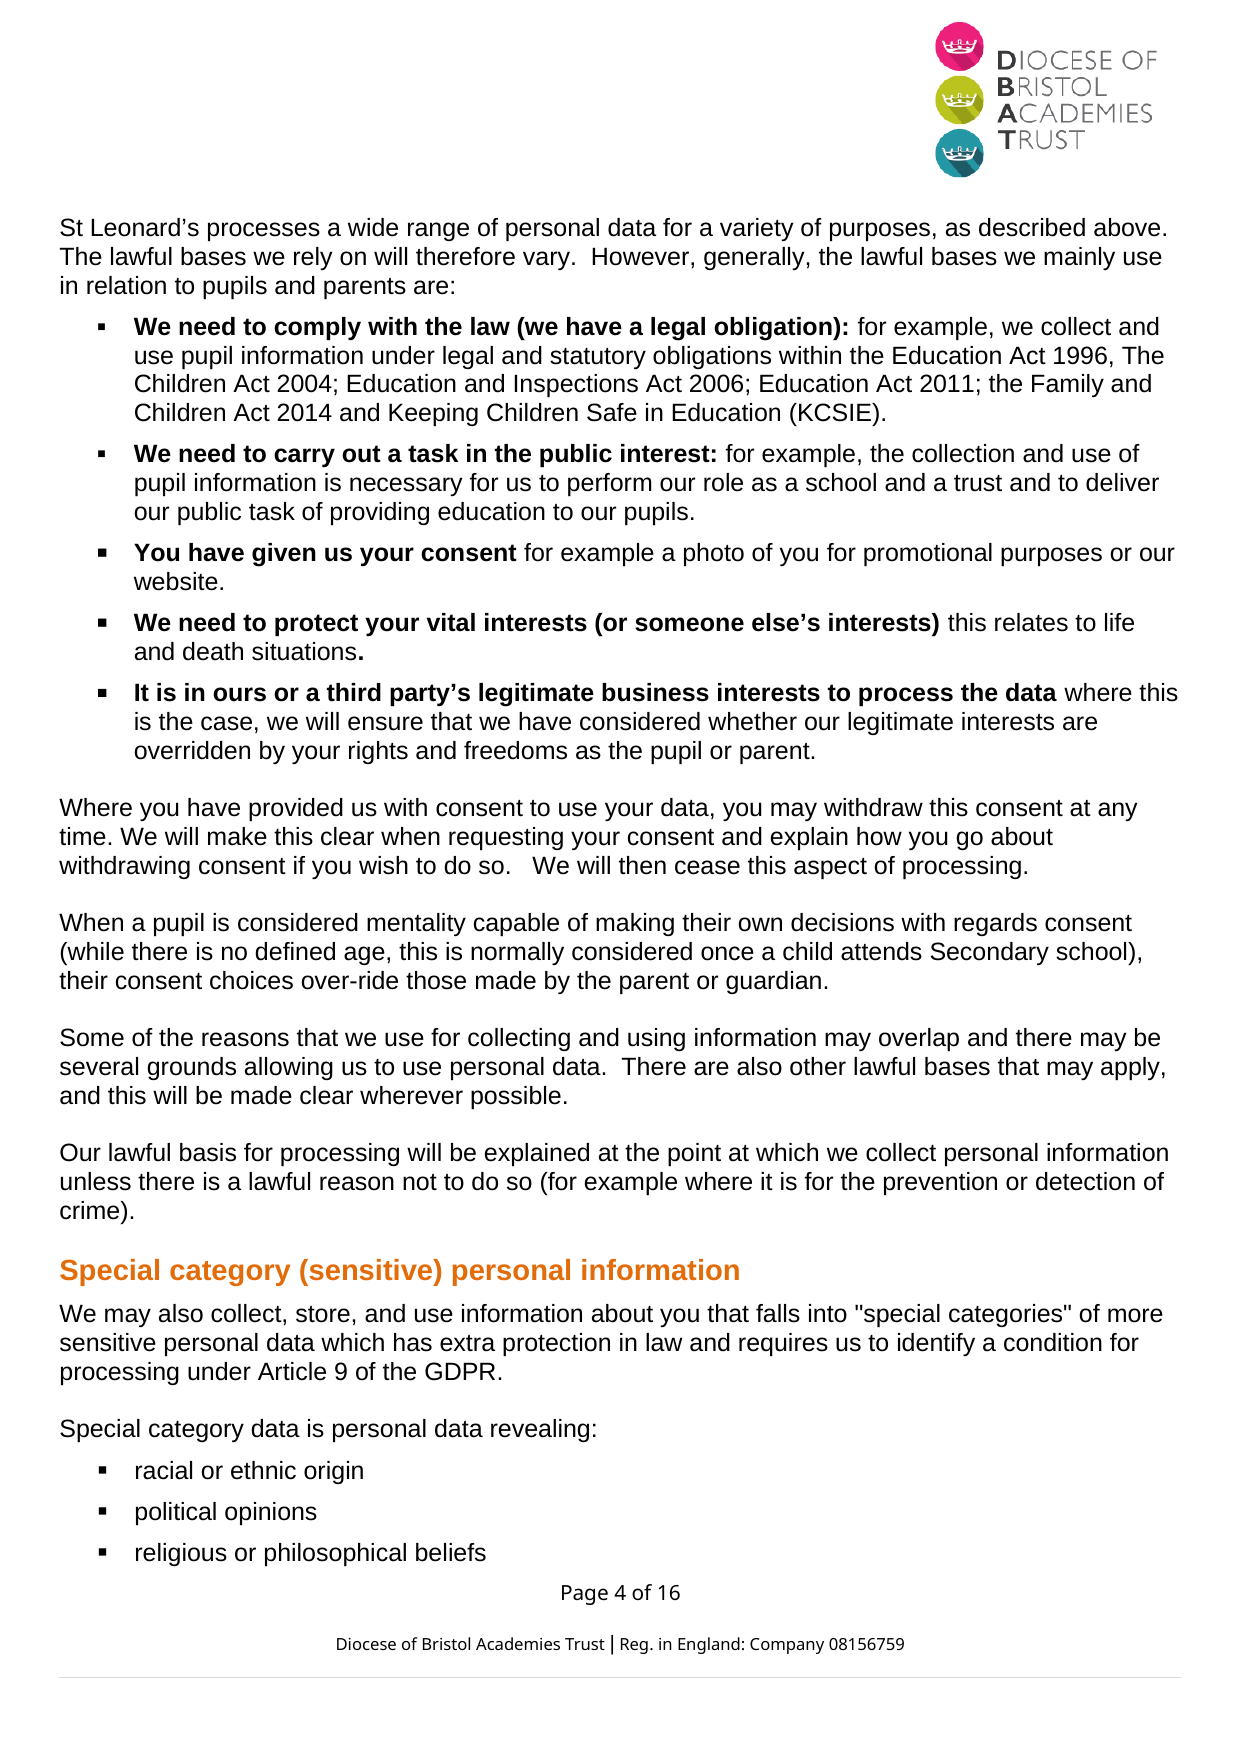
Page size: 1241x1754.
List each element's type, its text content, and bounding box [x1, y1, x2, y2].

list You have given us your consent for example a photo of you for promotional purposes or our website. [96, 538, 1181, 596]
list racial or ethnic origin [97, 1456, 1181, 1484]
list It is in ours or a third party’s legitimate business interests to process the data where this is the case, we will ensure that we have considered whether our legitimate interests are overridden by your rights and freedoms as the pupil or parent. [96, 678, 1181, 765]
text Some of the reasons that we use for collecting and using information may overlap and there may be several grounds allowing us to use personal data. There are also other lawful bases that may apply, and this will be made clear wherever possible. [59, 1023, 1181, 1110]
list Special category data is personal data revealing: [59, 1414, 1181, 1443]
list political opinions [97, 1497, 1181, 1526]
list We need to comply with the law (we have a legal obligation): for example, we collect and use pupil information under legal and statutory obligations within the Education Act 1996, The Children Act 2004; Education and Inspections Act 2006; Education Act 2011; the Family and Children Act 2014 and Keeping Children Safe in Education (KCSIE). [96, 312, 1181, 427]
list religious or philosophical beliefs [97, 1538, 1181, 1567]
text Our lawful basis for processing will be explained at the point at which we collect personal information unless there is a lawful reason not to do so (for example where it is for the prevention or detection of crime). [59, 1138, 1181, 1225]
text Where you have provided us with consent to use your data, you may withdraw this consent at any time. We will make this clear when requesting your consent and explain how you go about withdrawing consent if you wish to do so. We will then cease this aspect of processing. [59, 793, 1181, 880]
text When a pupil is considered mentality capable of making their own decisions with regards consent (while there is no defined age, this is normally considered once a child attends Secondary school), their consent choices over-ride those made by the parent or guardian. [59, 908, 1181, 995]
picture [935, 22, 1157, 178]
text St Leonard’s processes a wide range of personal data for a variety of purposes, as described above. The lawful bases we rely on will therefore vary. However, generally, the lawful bases we mainly use in relation to pupils and parents are: [59, 213, 1181, 299]
list We need to protect your vital interests (or someone else’s interests) this relates to life and death situations. [96, 608, 1181, 666]
list We may also collect, store, and use information about you that falls into "special categories" of more sensitive personal data which has extra protection in law and requires us to identify a condition for processing under Article 9 of the GDPR. [59, 1299, 1181, 1386]
list We need to carry out a task in the public interest: for example, the collection and use of pupil information is necessary for us to perform our role as a school and a trust and to deliver our public task of providing education to our pupils. [96, 439, 1181, 526]
text Special category (sensitive) personal information [59, 1253, 1181, 1287]
